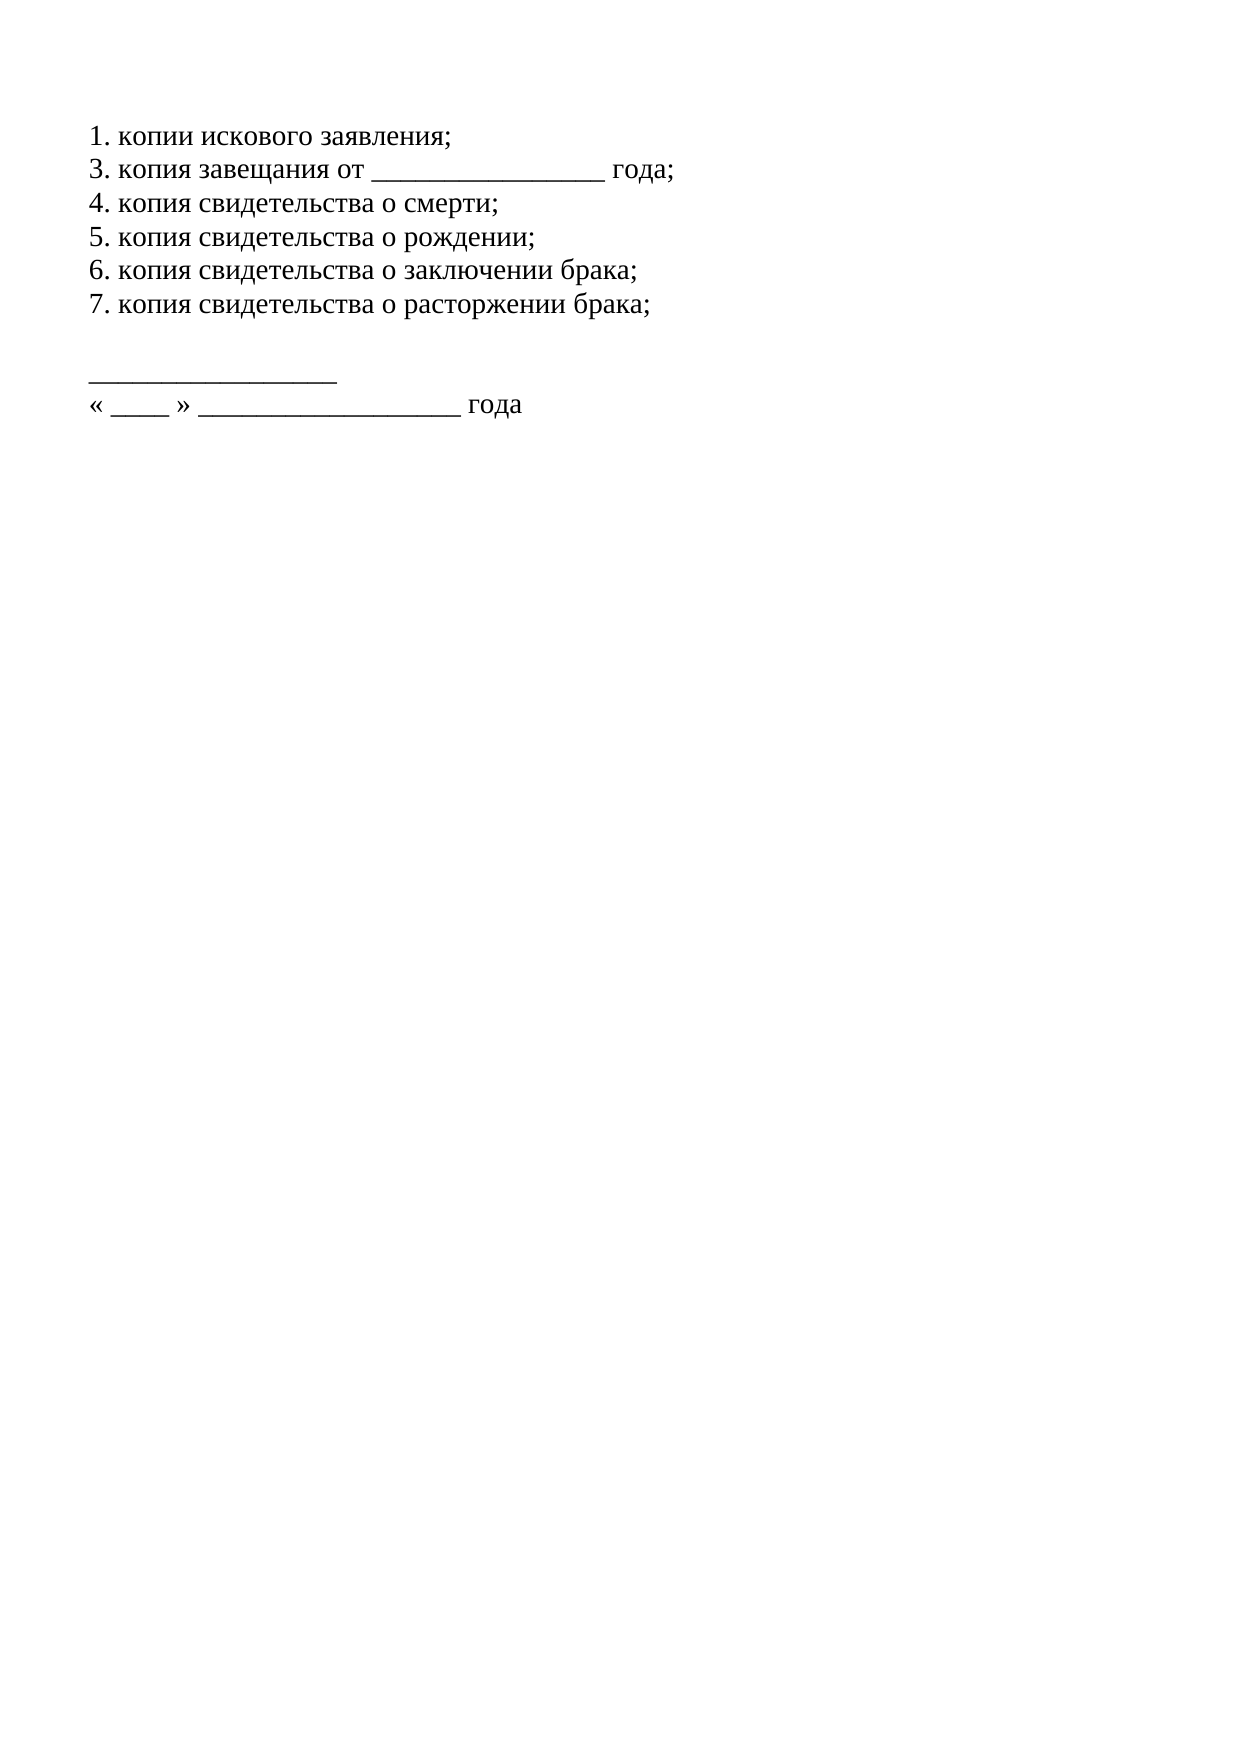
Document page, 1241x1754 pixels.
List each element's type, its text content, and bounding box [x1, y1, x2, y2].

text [89, 118, 1152, 319]
text _________________ « ____ » __________________ года [89, 319, 1152, 420]
